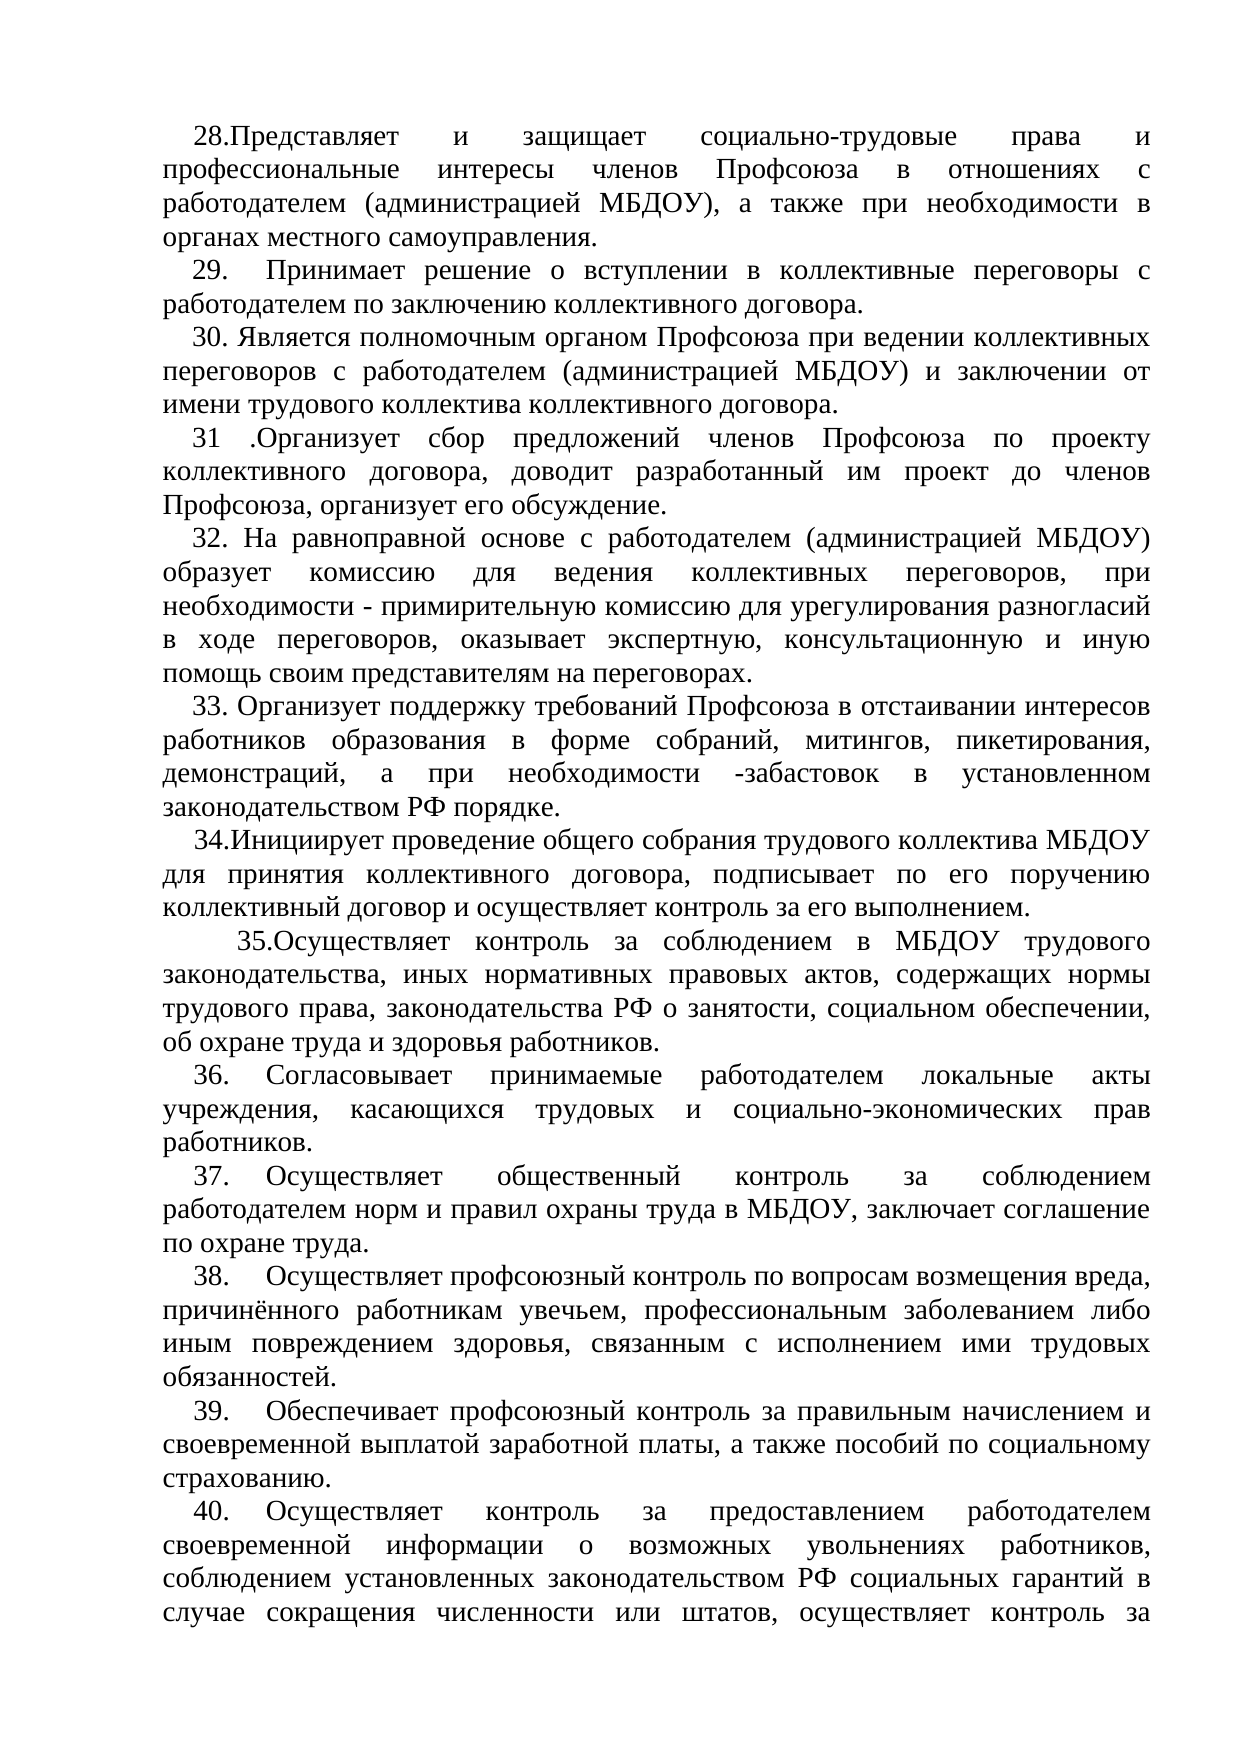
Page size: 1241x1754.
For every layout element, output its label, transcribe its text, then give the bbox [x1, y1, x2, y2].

list Согласовывает принимаемые работодателем локальные акты учреждения, касающихся трудовых и социально-экономических прав работников. [162, 1057, 1152, 1158]
text 34.Инициирует проведение общего собрания трудового коллектива МБДОУ для принятия коллективного договора, подписывает по его поручению коллективный договор и осуществляет контроль за его выполнением. [162, 822, 1152, 923]
list Осуществляет общественный контроль за соблюдением работодателем норм и правил охраны труда в МБДОУ, заключает соглашение по охране труда. [162, 1158, 1152, 1258]
text 33. Организует поддержку требований Профсоюза в отстаивании интересов работников образования в форме собраний, митингов, пикетирования, демонстраций, а при необходимости -забастовок в установленном законодательством РФ порядке. [162, 688, 1152, 822]
text 31 .Организует сбор предложений членов Профсоюза по проекту коллективного договора, доводит разработанный им проект до членов Профсоюза, организует его обсуждение. [162, 420, 1152, 521]
text 32. На равноправной основе с работодателем (администрацией МБДОУ) образует комиссию для ведения коллективных переговоров, при необходимости - примирительную комиссию для урегулирования разногласий в ходе переговоров, оказывает экспертную, консультационную и иную помощь своим представителям на переговорах. [162, 521, 1152, 688]
text 35.Осуществляет контроль за соблюдением в МБДОУ трудового законодательства, иных нормативных правовых актов, содержащих нормы трудового права, законодательства РФ о занятости, социальном обеспечении, об охране труда и здоровья работников. [162, 923, 1152, 1057]
text 28.Представляет и защищает социально-трудовые права и профессиональные интересы членов Профсоюза в отношениях с работодателем (администрацией МБДОУ), а также при необходимости в органах местного самоуправления. [162, 118, 1152, 252]
list Обеспечивает профсоюзный контроль за правильным начислением и своевременной выплатой заработной платы, а также пособий по социальному страхованию. [162, 1393, 1152, 1493]
text 30. Является полномочным органом Профсоюза при ведении коллективных переговоров с работодателем (администрацией МБДОУ) и заключении от имени трудового коллектива коллективного договора. [118, 319, 1152, 420]
list Принимает решение о вступлении в коллективные переговоры с работодателем по заключению коллективного договора. [162, 252, 1152, 319]
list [162, 1493, 1152, 1627]
list Осуществляет профсоюзный контроль по вопросам возмещения вреда, причинённого работникам увечьем, профессиональным заболеванием либо иным повреждением здоровья, связанным с исполнением ими трудовых обязанностей. [162, 1258, 1152, 1393]
